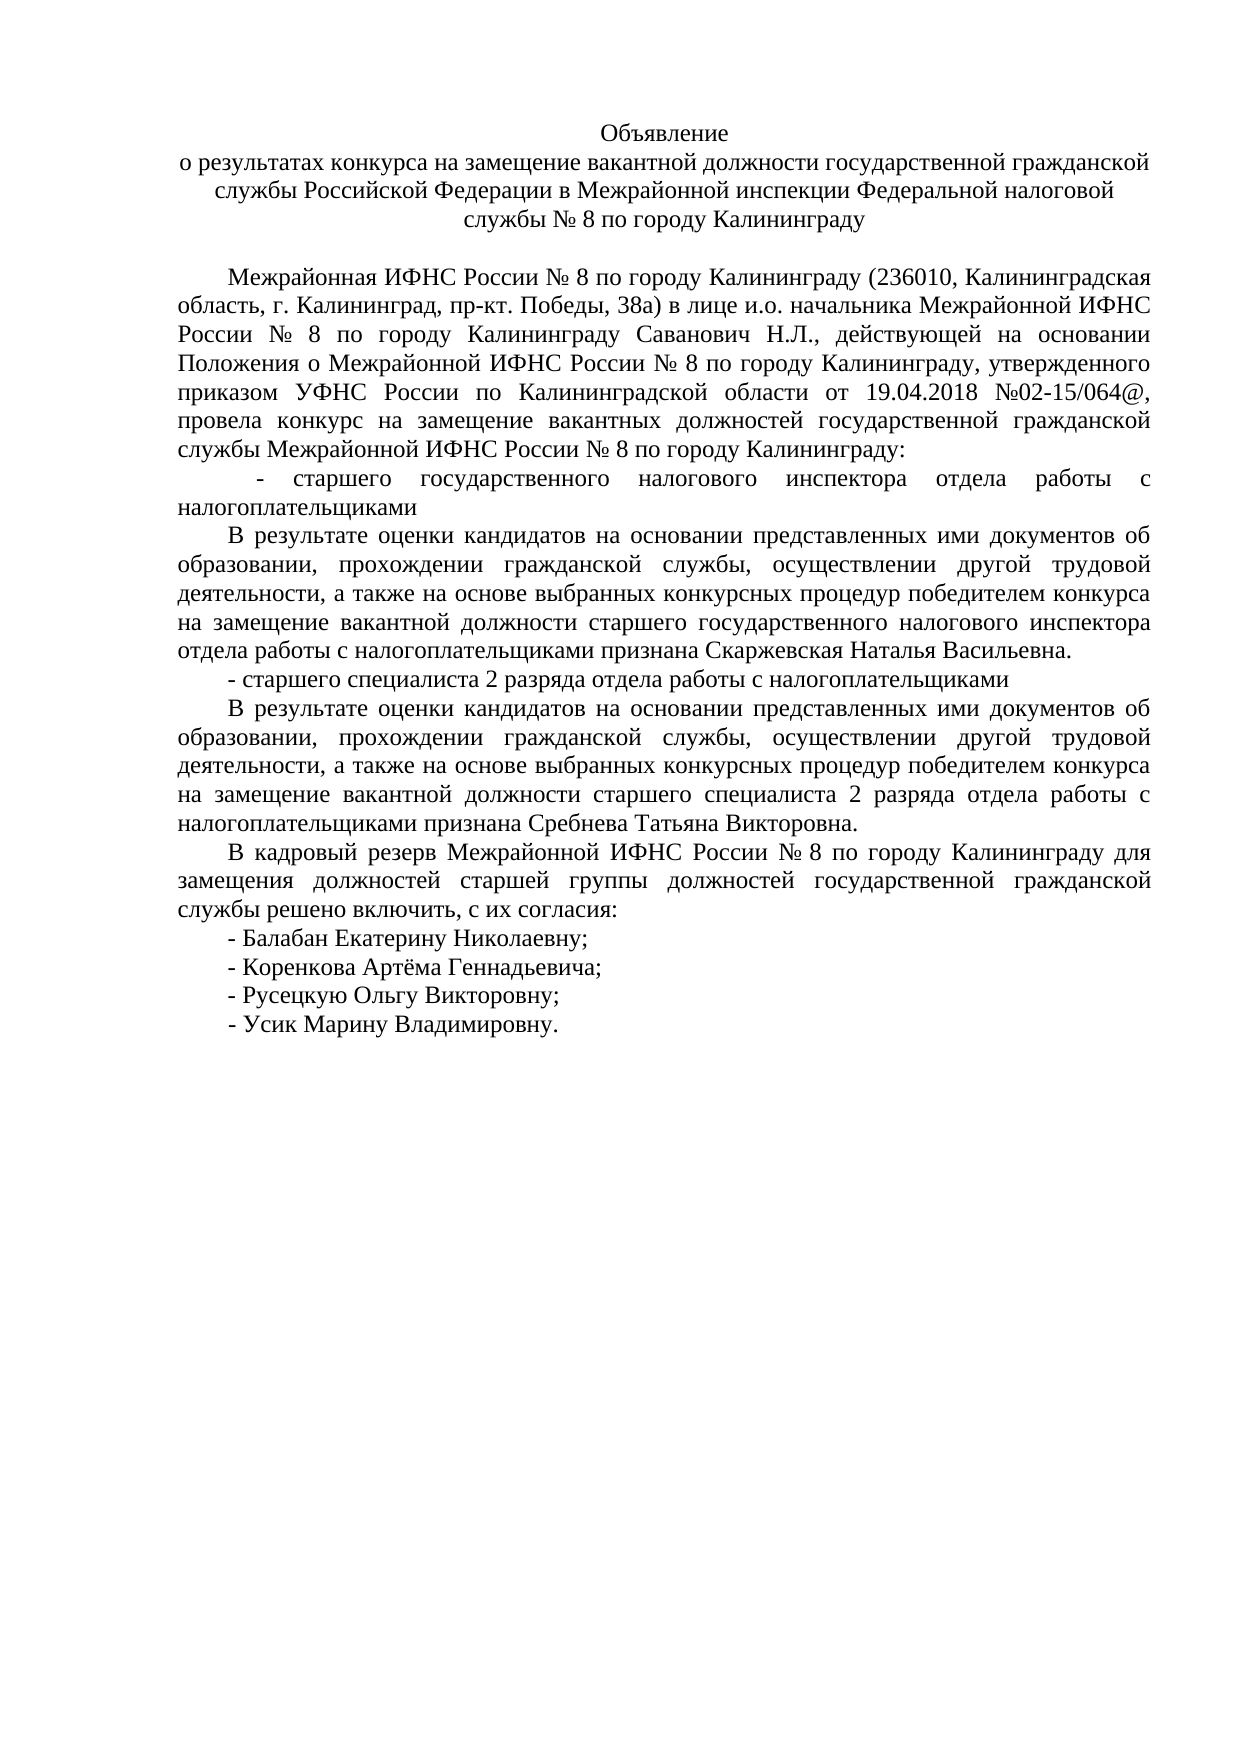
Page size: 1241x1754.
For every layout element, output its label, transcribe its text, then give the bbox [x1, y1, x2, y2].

text В кадровый резерв Межрайонной ИФНС России № 8 по городу Калининграду для замещения должностей старшей группы должностей государственной гражданской службы решено включить, с их согласия: [177, 837, 1152, 923]
text о результатах конкурса на замещение вакантной должности государственной гражданской службы Российской Федерации в Межрайонной инспекции Федеральной налоговой службы № 8 по городу Калининграду [177, 147, 1152, 233]
text В результате оценки кандидатов на основании представленных ими документов об образовании, прохождении гражданской службы, осуществлении другой трудовой деятельности, а также на основе выбранных конкурсных процедур победителем конкурса на замещение вакантной должности старшего государственного налогового инспектора отдела работы с налогоплательщиками признана Скаржевская Наталья Васильевна. [177, 521, 1152, 664]
text - старшего государственного налогового инспектора отдела работы с налогоплательщиками [177, 463, 1152, 521]
text - Коренкова Артёма Геннадьевича; [177, 952, 1152, 981]
text - старшего специалиста 2 разряда отдела работы с налогоплательщиками [177, 664, 1152, 693]
text - Усик Марину Владимировну. [222, 1009, 1152, 1038]
text Межрайонная ИФНС России № 8 по городу Калининграду (236010, Калининградская область, г. Калининград, пр-кт. Победы, 38а) в лице и.о. начальника Межрайонной ИФНС России № 8 по городу Калининграду Саванович Н.Л., действующей на основании Положения о Межрайонной ИФНС России № 8 по городу Калининграду, утвержденного приказом УФНС России по Калининградской области от 19.04.2018 №02-15/064@, провела конкурс на замещение вакантных должностей государственной гражданской службы Межрайонной ИФНС России № 8 по городу Калининграду: [177, 262, 1152, 463]
text Объявление [177, 118, 1152, 147]
text - Балабан Екатерину Николаевну; [177, 923, 1152, 952]
text - Русецкую Ольгу Викторовну; [177, 981, 1152, 1009]
text В результате оценки кандидатов на основании представленных ими документов об образовании, прохождении гражданской службы, осуществлении другой трудовой деятельности, а также на основе выбранных конкурсных процедур победителем конкурса на замещение вакантной должности старшего специалиста 2 разряда отдела работы с налогоплательщиками признана Сребнева Татьяна Викторовна. [177, 693, 1152, 837]
